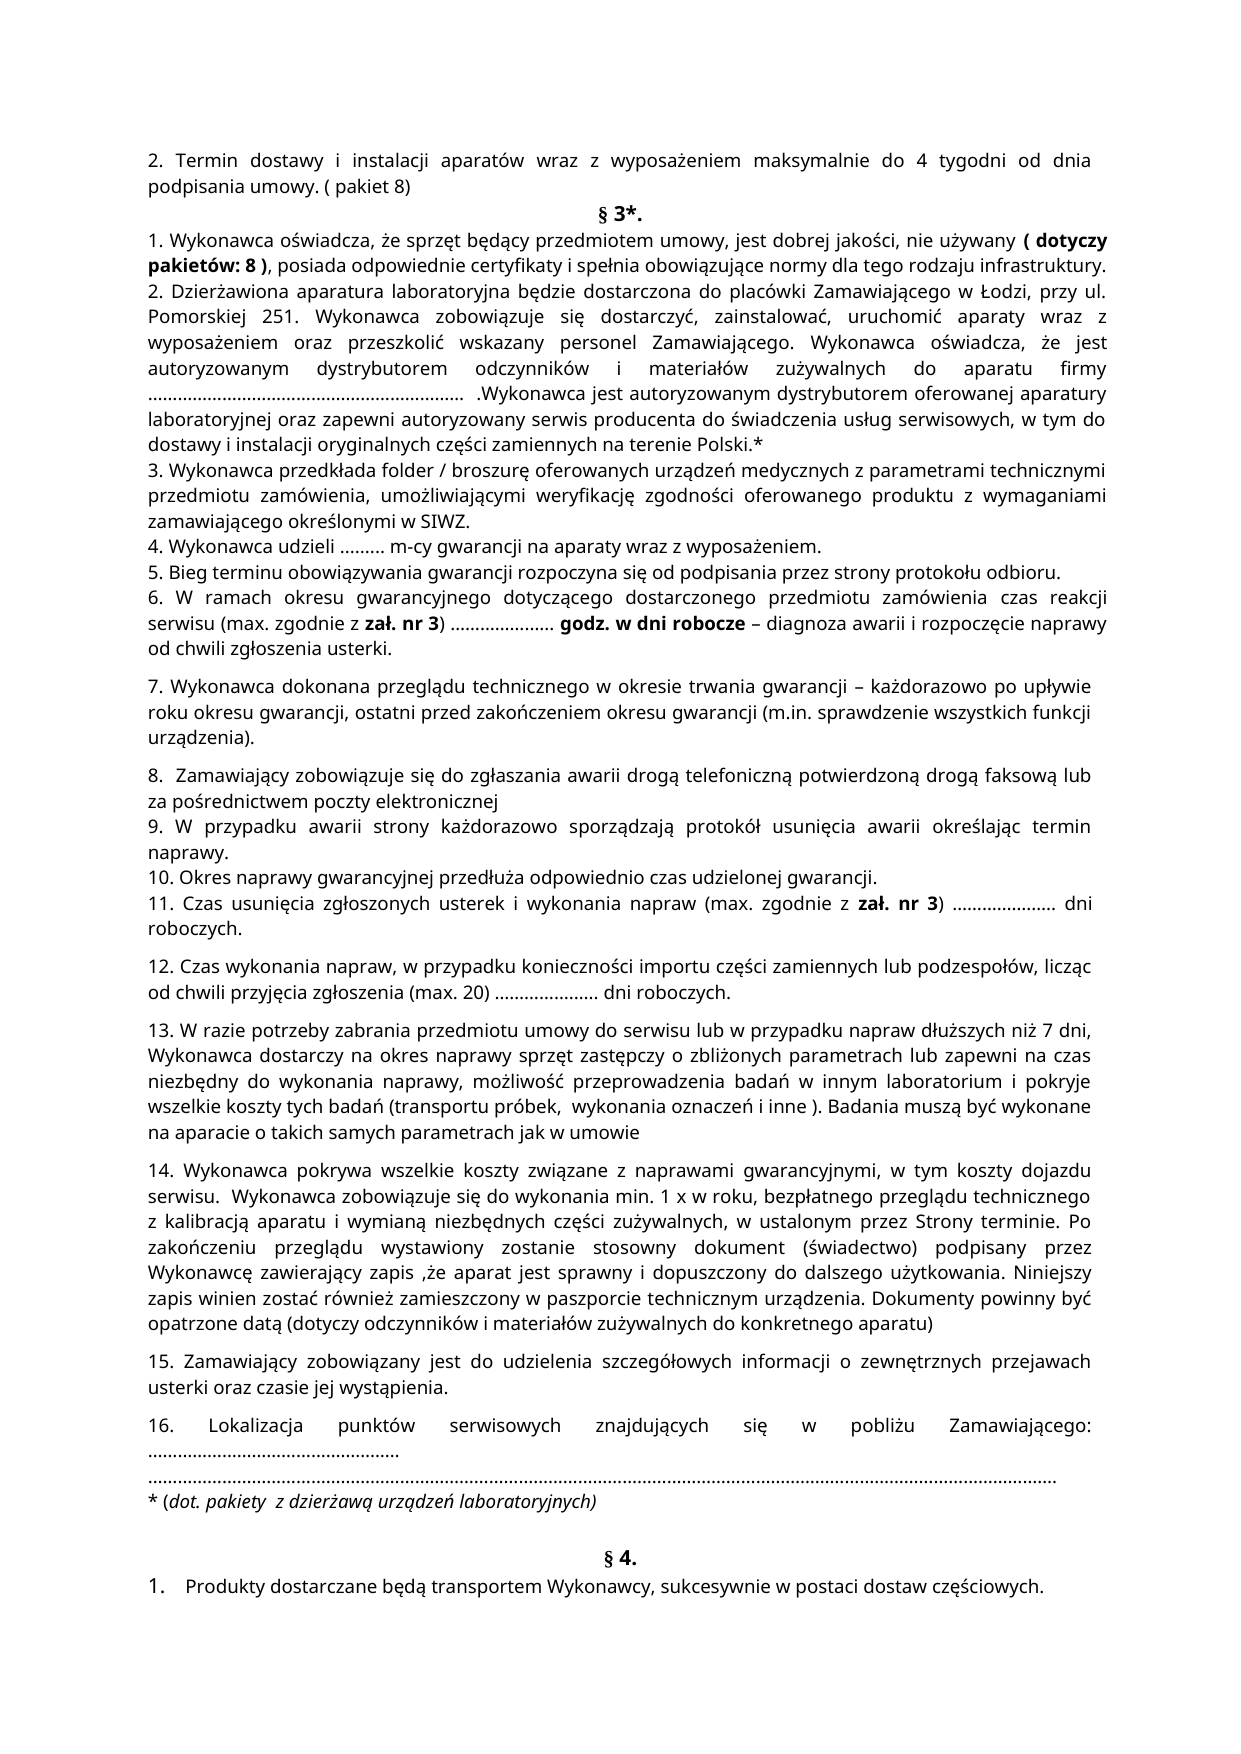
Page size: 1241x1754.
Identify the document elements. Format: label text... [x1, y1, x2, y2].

list Produkty dostarczane będą transportem Wykonawcy, sukcesywnie w postaci dostaw częściowych. [148, 1571, 1107, 1599]
text 14. Wykonawca pokrywa wszelkie koszty związane z naprawami gwarancyjnymi, w tym koszty dojazdu serwisu. Wykonawca zobowiązuje się do wykonania min. 1 x w roku, bezpłatnego przeglądu technicznego z kalibracją aparatu i wymianą niezbędnych części zużywalnych, w ustalonym przez Strony terminie. Po zakończeniu przeglądu wystawiony zostanie stosowny dokument (świadectwo) podpisany przez Wykonawcę zawierający zapis ,że aparat jest sprawny i dopuszczony do dalszego użytkowania. Niniejszy zapis winien zostać również zamieszczony w paszporcie technicznym urządzenia. Dokumenty powinny być opatrzone datą (dotyczy odczynników i materiałów zużywalnych do konkretnego aparatu) [148, 1157, 1092, 1336]
text * (dot. pakiety z dzierżawą urządzeń laboratoryjnych) [148, 1489, 1092, 1514]
text 3. Wykonawca przedkłada folder / broszurę oferowanych urządzeń medycznych z parametrami technicznymi przedmiotu zamówienia, umożliwiającymi weryfikację zgodności oferowanego produktu z wymaganiami zamawiającego określonymi w SIWZ. [148, 457, 1107, 533]
text 9. W przypadku awarii strony każdorazowo sporządzają protokół usunięcia awarii określając termin naprawy. [148, 814, 1092, 865]
text 4. [148, 1543, 1092, 1571]
text 16. Lokalizacja punktów serwisowych znajdujących się w pobliżu Zamawiającego: …………………………………………… …………………………………………………………………………………………………………………………………………………………………. [148, 1412, 1092, 1489]
text 12. Czas wykonania napraw, w przypadku konieczności importu części zamiennych lub podzespołów, licząc od chwili przyjęcia zgłoszenia (max. 20) …………….….. dni roboczych. [148, 954, 1092, 1005]
text 11. Czas usunięcia zgłoszonych usterek i wykonania napraw (max. zgodnie z zał. nr 3) …………….….. dni roboczych. [148, 890, 1092, 941]
text 15. Zamawiający zobowiązany jest do udzielenia szczegółowych informacji o zewnętrznych przejawach usterki oraz czasie jej wystąpienia. [148, 1348, 1092, 1399]
text 4. Wykonawca udzieli ......... m-cy gwarancji na aparaty wraz z wyposażeniem. [148, 533, 1107, 559]
text 5. Bieg terminu obowiązywania gwarancji rozpoczyna się od podpisania przez strony protokołu odbioru. [148, 559, 1107, 584]
text 7. Wykonawca dokonana przeglądu technicznego w okresie trwania gwarancji – każdorazowo po upływie roku okresu gwarancji, ostatni przed zakończeniem okresu gwarancji (m.in. sprawdzenie wszystkich funkcji urządzenia). [148, 673, 1092, 750]
text 2. Termin dostawy i instalacji aparatów wraz z wyposażeniem maksymalnie do 4 tygodni od dnia podpisania umowy. ( pakiet 8) [148, 148, 1092, 199]
text 10. Okres naprawy gwarancyjnej przedłuża odpowiednio czas udzielonej gwarancji. [148, 865, 1092, 890]
text 3*. [148, 199, 1092, 227]
text 6. W ramach okresu gwarancyjnego dotyczącego dostarczonego przedmiotu zamówienia czas reakcji serwisu (max. zgodnie z zał. nr 3) …………….….. godz. w dni robocze – diagnoza awarii i rozpoczęcie naprawy od chwili zgłoszenia usterki. [148, 584, 1107, 661]
text 1. Wykonawca oświadcza, że sprzęt będący przedmiotem umowy, jest dobrej jakości, nie używany ( dotyczy pakietów: 8 ), posiada odpowiednie certyfikaty i spełnia obowiązujące normy dla tego rodzaju infrastruktury. [148, 227, 1107, 278]
text 2. Dzierżawiona aparatura laboratoryjna będzie dostarczona do placówki Zamawiającego w Łodzi, przy ul. Pomorskiej 251. Wykonawca zobowiązuje się dostarczyć, zainstalować, uruchomić aparaty wraz z wyposażeniem oraz przeszkolić wskazany personel Zamawiającego. Wykonawca oświadcza, że jest autoryzowanym dystrybutorem odczynników i materiałów zużywalnych do aparatu firmy …………………………………….………………… .Wykonawca jest autoryzowanym dystrybutorem oferowanej aparatury laboratoryjnej oraz zapewni autoryzowany serwis producenta do świadczenia usług serwisowych, w tym do dostawy i instalacji oryginalnych części zamiennych na terenie Polski.* [148, 278, 1107, 457]
text 13. W razie potrzeby zabrania przedmiotu umowy do serwisu lub w przypadku napraw dłuższych niż 7 dni, Wykonawca dostarczy na okres naprawy sprzęt zastępczy o zbliżonych parametrach lub zapewni na czas niezbędny do wykonania naprawy, możliwość przeprowadzenia badań w innym laboratorium i pokryje wszelkie koszty tych badań (transportu próbek, wykonania oznaczeń i inne ). Badania muszą być wykonane na aparacie o takich samych parametrach jak w umowie [148, 1017, 1092, 1145]
text 8. Zamawiający zobowiązuje się do zgłaszania awarii drogą telefoniczną potwierdzoną drogą faksową lub za pośrednictwem poczty elektronicznej [148, 763, 1092, 814]
